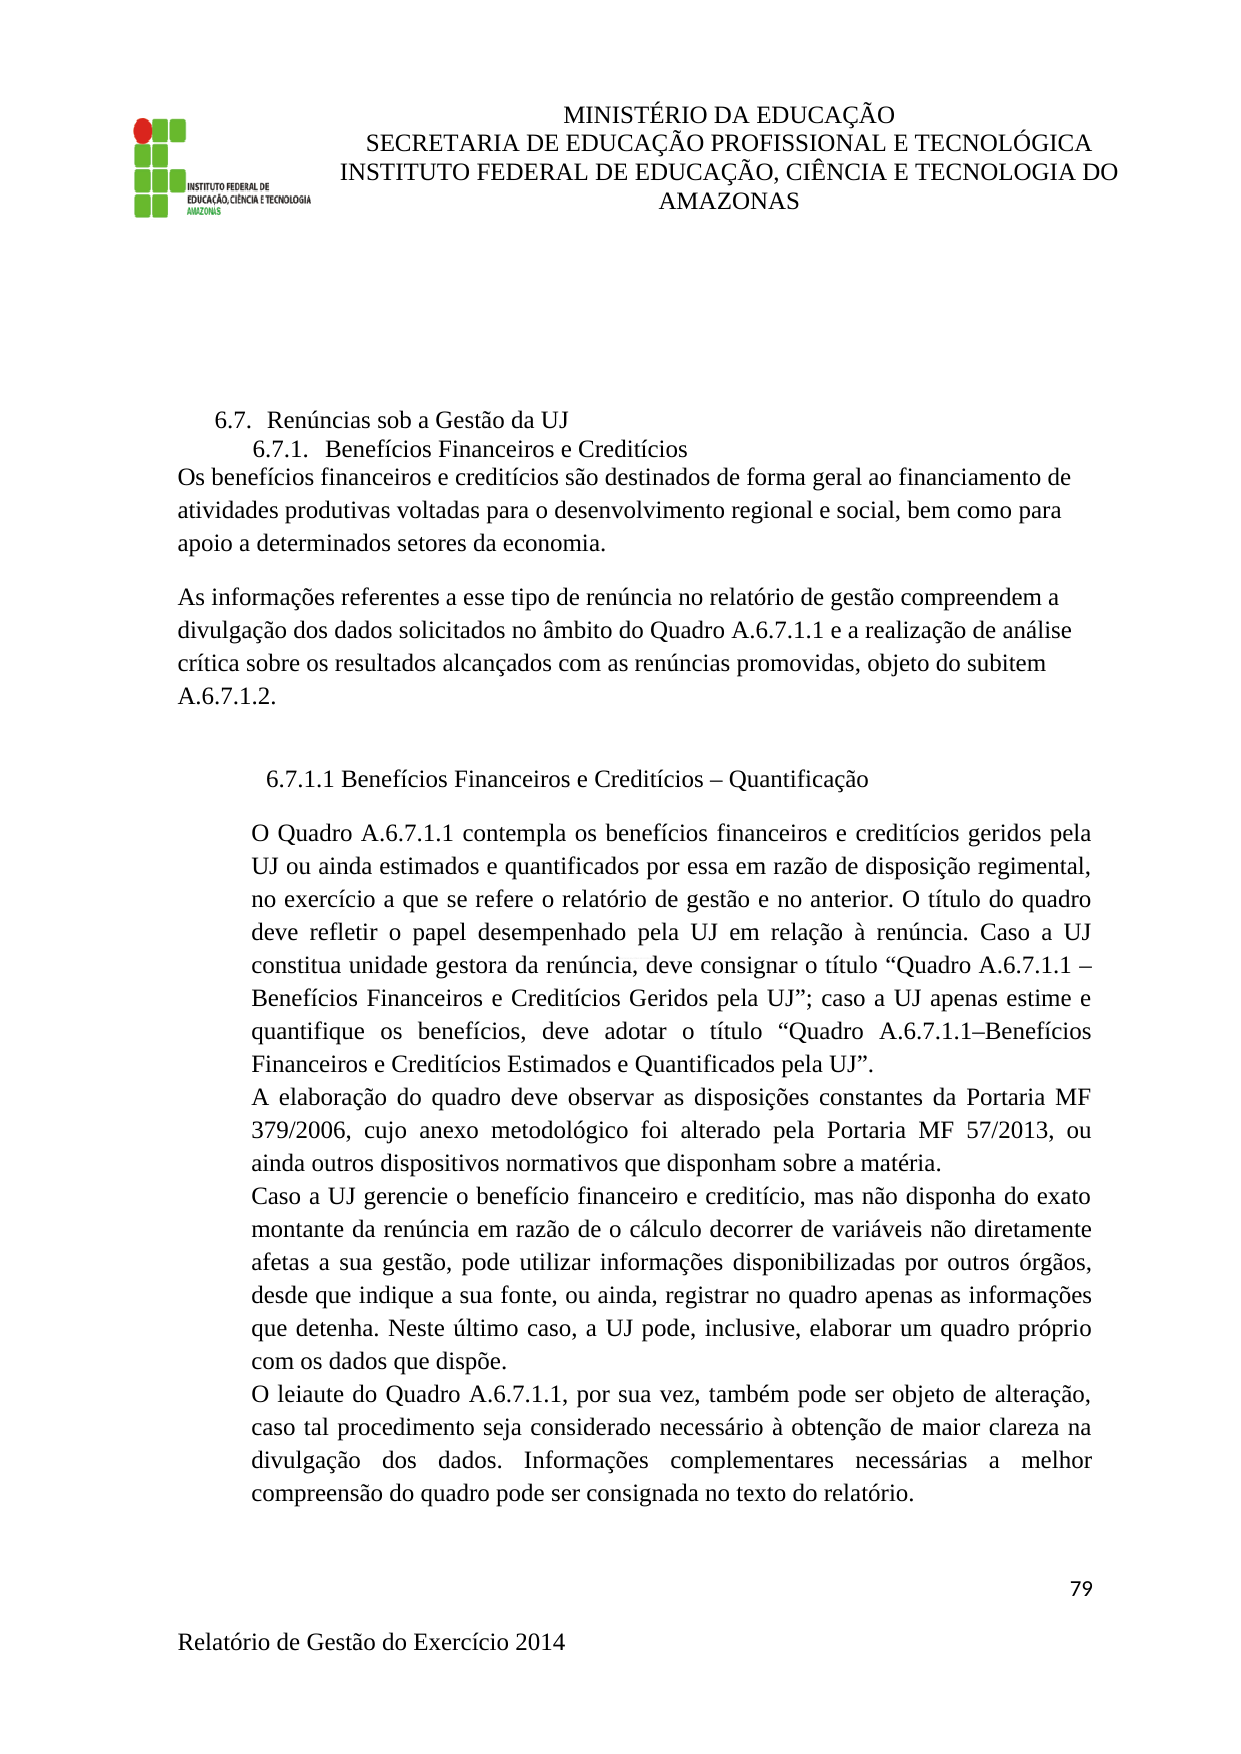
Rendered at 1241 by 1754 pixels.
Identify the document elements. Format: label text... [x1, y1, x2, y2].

text A elaboração do quadro deve observar as disposições constantes da Portaria MF 379/2006, cujo anexo metodológico foi alterado pela Portaria MF 57/2013, ou ainda outros dispositivos normativos que disponham sobre a matéria. [251, 1082, 1093, 1177]
text As informações referentes a esse tipo de renúncia no relatório de gestão compreendem a divulgação dos dados solicitados no âmbito do Quadro A.6.7.1.1 e a realização de análise crítica sobre os resultados alcançados com as renúncias promovidas, objeto do subitem A.6.7.1.2. [177, 582, 1093, 710]
list Renúncias sob a Gestão da UJ [214, 405, 1093, 434]
text O leiaute do Quadro A.6.7.1.1, por sua vez, também pode ser objeto de alteração, caso tal procedimento seja considerado necessário à obtenção de maior clareza na divulgação dos dados. Informações complementares necessárias a melhor compreensão do quadro pode ser consignada no texto do relatório. [251, 1379, 1093, 1507]
list Benefícios Financeiros e Creditícios [252, 434, 1093, 462]
text 6.7.1.1 Benefícios Financeiros e Creditícios – Quantificação [266, 764, 1093, 793]
picture [129, 112, 315, 227]
text Os benefícios financeiros e creditícios são destinados de forma geral ao financiamento de atividades produtivas voltadas para o desenvolvimento regional e social, bem como para apoio a determinados setores da economia. [177, 462, 1093, 557]
text O Quadro A.6.7.1.1 contempla os benefícios financeiros e creditícios geridos pela UJ ou ainda estimados e quantificados por essa em razão de disposição regimental, no exercício a que se refere o relatório de gestão e no anterior. O título do quadro deve refletir o papel desempenhado pela UJ em relação à renúncia. Caso a UJ constitua unidade gestora da renúncia, deve consignar o título “Quadro A.6.7.1.1 – Benefícios Financeiros e Creditícios Geridos pela UJ”; caso a UJ apenas estime e quantifique os benefícios, deve adotar o título “Quadro A.6.7.1.1–Benefícios Financeiros e Creditícios Estimados e Quantificados pela UJ”. [251, 818, 1093, 1078]
text Caso a UJ gerencie o benefício financeiro e creditício, mas não disponha do exato montante da renúncia em razão de o cálculo decorrer de variáveis não diretamente afetas a sua gestão, pode utilizar informações disponibilizadas por outros órgãos, desde que indique a sua fonte, ou ainda, registrar no quadro apenas as informações que detenha. Neste último caso, a UJ pode, inclusive, elaborar um quadro próprio com os dados que dispõe. [251, 1181, 1093, 1375]
